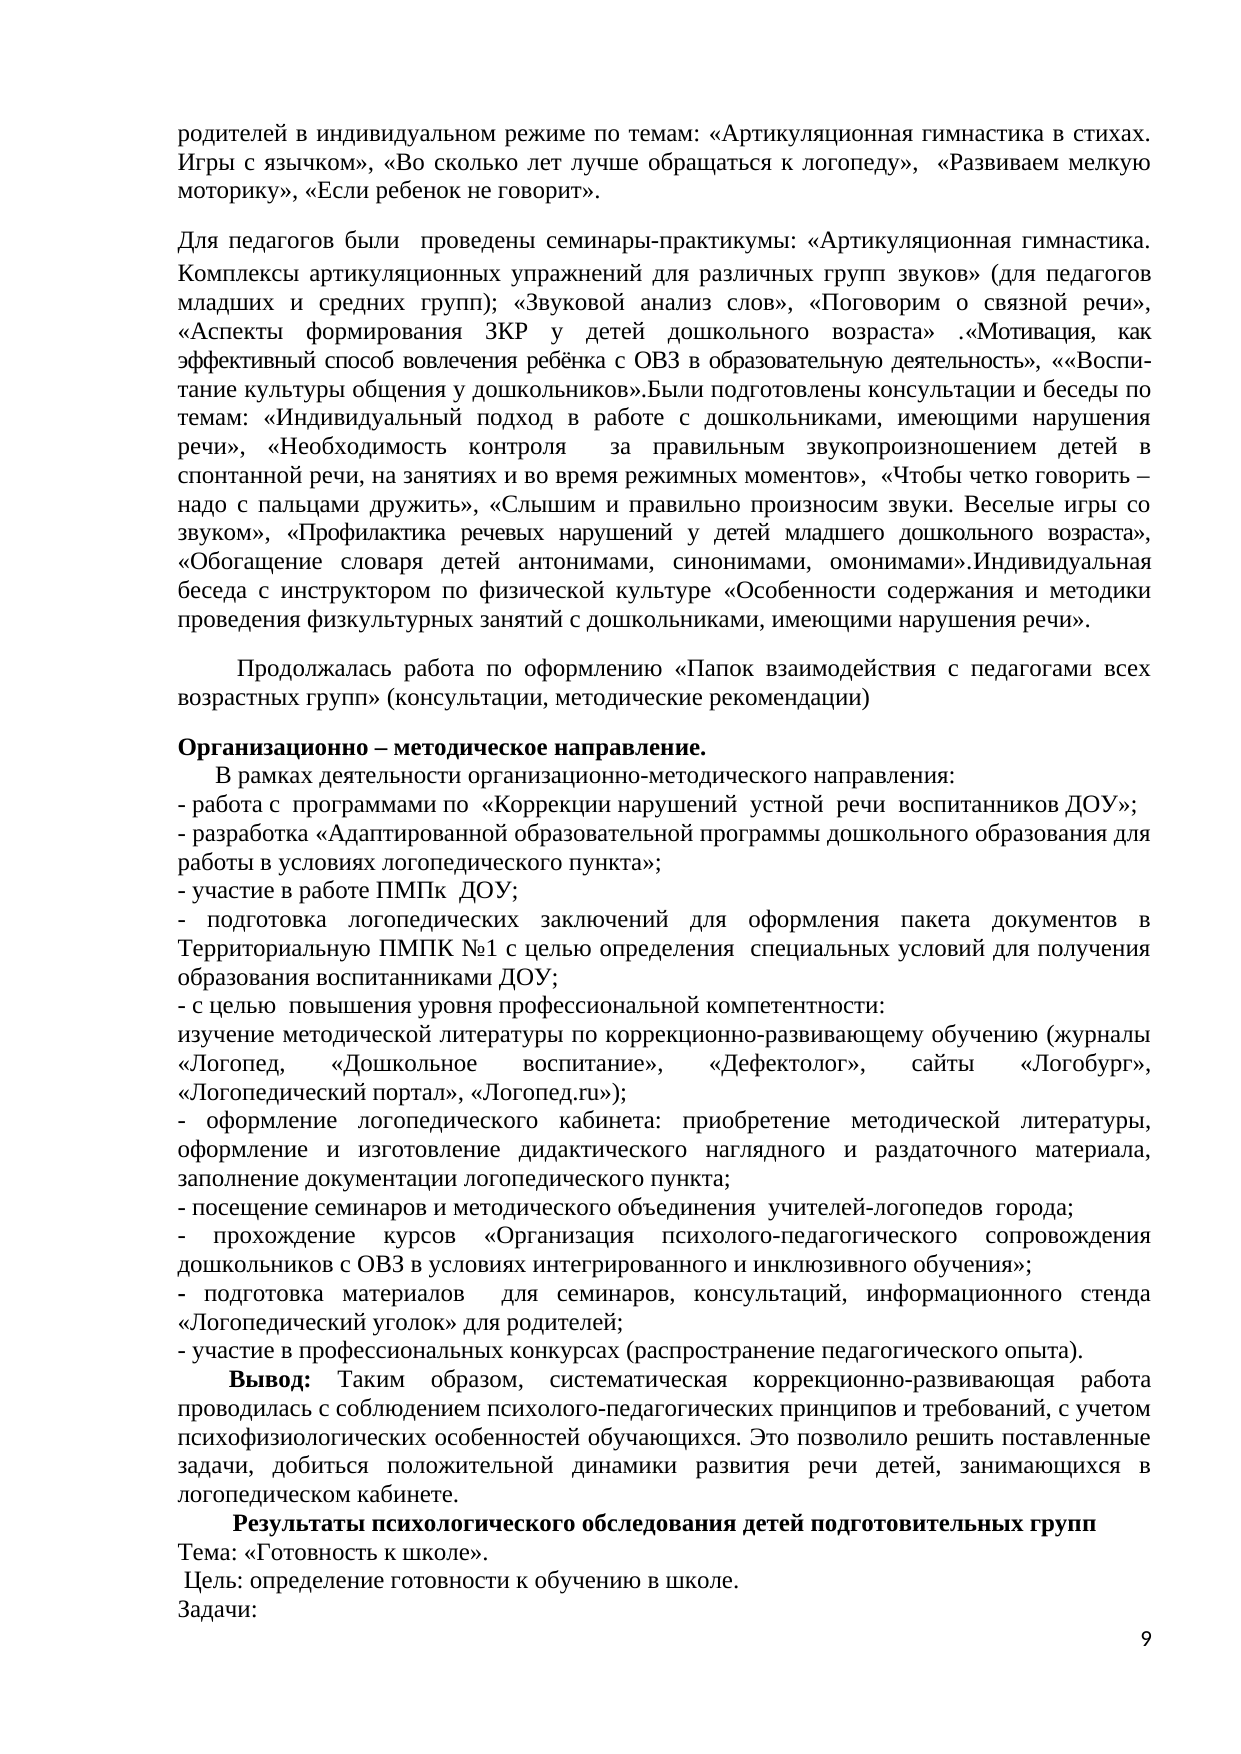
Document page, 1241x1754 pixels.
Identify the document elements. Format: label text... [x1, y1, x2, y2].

text - оформление логопедического кабинета: приобретение методической литературы, оформление и изготовление дидактического наглядного и раздаточного материала, заполнение документации логопедического пункта; [177, 1105, 1152, 1192]
text - разработка «Адаптированной образовательной программы дошкольного образования для работы в условиях логопедического пункта»; [177, 818, 1152, 875]
text изучение методической литературы по коррекционно-развивающему обучению (журналы «Логопед, «Дошкольное воспитание», «Дефектолог», сайты «Логобург», «Логопедический портал», «Логопед.ru»); [177, 1019, 1152, 1105]
text - участие в профессиональных конкурсах (распространение педагогического опыта). [177, 1335, 1152, 1364]
text - подготовка логопедических заключений для оформления пакета документов в Территориальную ПМПК №1 с целью определения специальных условий для получения образования воспитанниками ДОУ; [177, 904, 1152, 990]
text Для педагогов были проведены семинары-практикумы: «Артикуляционная гимнастика. Комплексы артикуляционных упражнений для различных групп звуков» (для педагогов младших и средних групп); «Звуковой анализ слов», «Поговорим о связной речи», «Аспекты формирования ЗКР у детей дошкольного возраста» .«Мотивация, как эффективный способ вовлечения ребёнка с ОВЗ в образовательную деятельность», ««Воспитание культуры общения у дошкольников».Были подготовлены консультации и беседы по темам: «Индивидуальный подход в работе с дошкольниками, имеющими нарушения речи», «Необходимость контроля за правильным звукопроизношением детей в спонтанной речи, на занятиях и во время режимных моментов», «Чтобы четко говорить – надо с пальцами дружить», «Слышим и правильно произносим звуки. Веселые игры со звуком», «Профилактика речевых нарушений у детей младшего дошкольного возраста», «Обогащение словаря детей антонимами, синонимами, омонимами».Индивидуальная беседа с инструктором по физической культуре «Особенности содержания и методики проведения физкультурных занятий с дошкольниками, имеющими нарушения речи». [177, 225, 1152, 632]
text - прохождение курсов «Организация психолого-педагогического сопровождения дошкольников с ОВЗ в условиях интегрированного и инклюзивного обучения»; [177, 1220, 1152, 1278]
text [177, 118, 1152, 204]
text - участие в работе ПМПк ДОУ; [177, 875, 1152, 904]
text В рамках деятельности организационно-методического направления: [177, 760, 1152, 789]
text Тема: «Готовность к школе». [177, 1537, 1152, 1565]
text - работа с программами по «Коррекции нарушений устной речи воспитанников ДОУ»; [177, 789, 1152, 818]
text Цель: определение готовности к обучению в школе. [177, 1565, 1152, 1594]
text Задачи: [177, 1594, 1152, 1623]
text Результаты психологического обследования детей подготовительных групп [177, 1508, 1152, 1537]
text Продолжалась работа по оформлению «Папок взаимодействия с педагогами всех возрастных групп» (консультации, методические рекомендации) [177, 653, 1152, 711]
text - подготовка материалов для семинаров, консультаций, информационного стенда «Логопедический уголок» для родителей; [177, 1278, 1152, 1335]
text Организационно – методическое направление. [177, 732, 1152, 760]
text - посещение семинаров и методического объединения учителей-логопедов города; [177, 1192, 1152, 1220]
text - с целью повышения уровня профессиональной компетентности: [177, 990, 1152, 1019]
text Вывод: Таким образом, систематическая коррекционно-развивающая работа проводилась с соблюдением психолого-педагогических принципов и требований, с учетом психофизиологических особенностей обучающихся. Это позволило решить поставленные задачи, добиться положительной динамики развития речи детей, занимающихся в логопедическом кабинете. [177, 1364, 1152, 1508]
